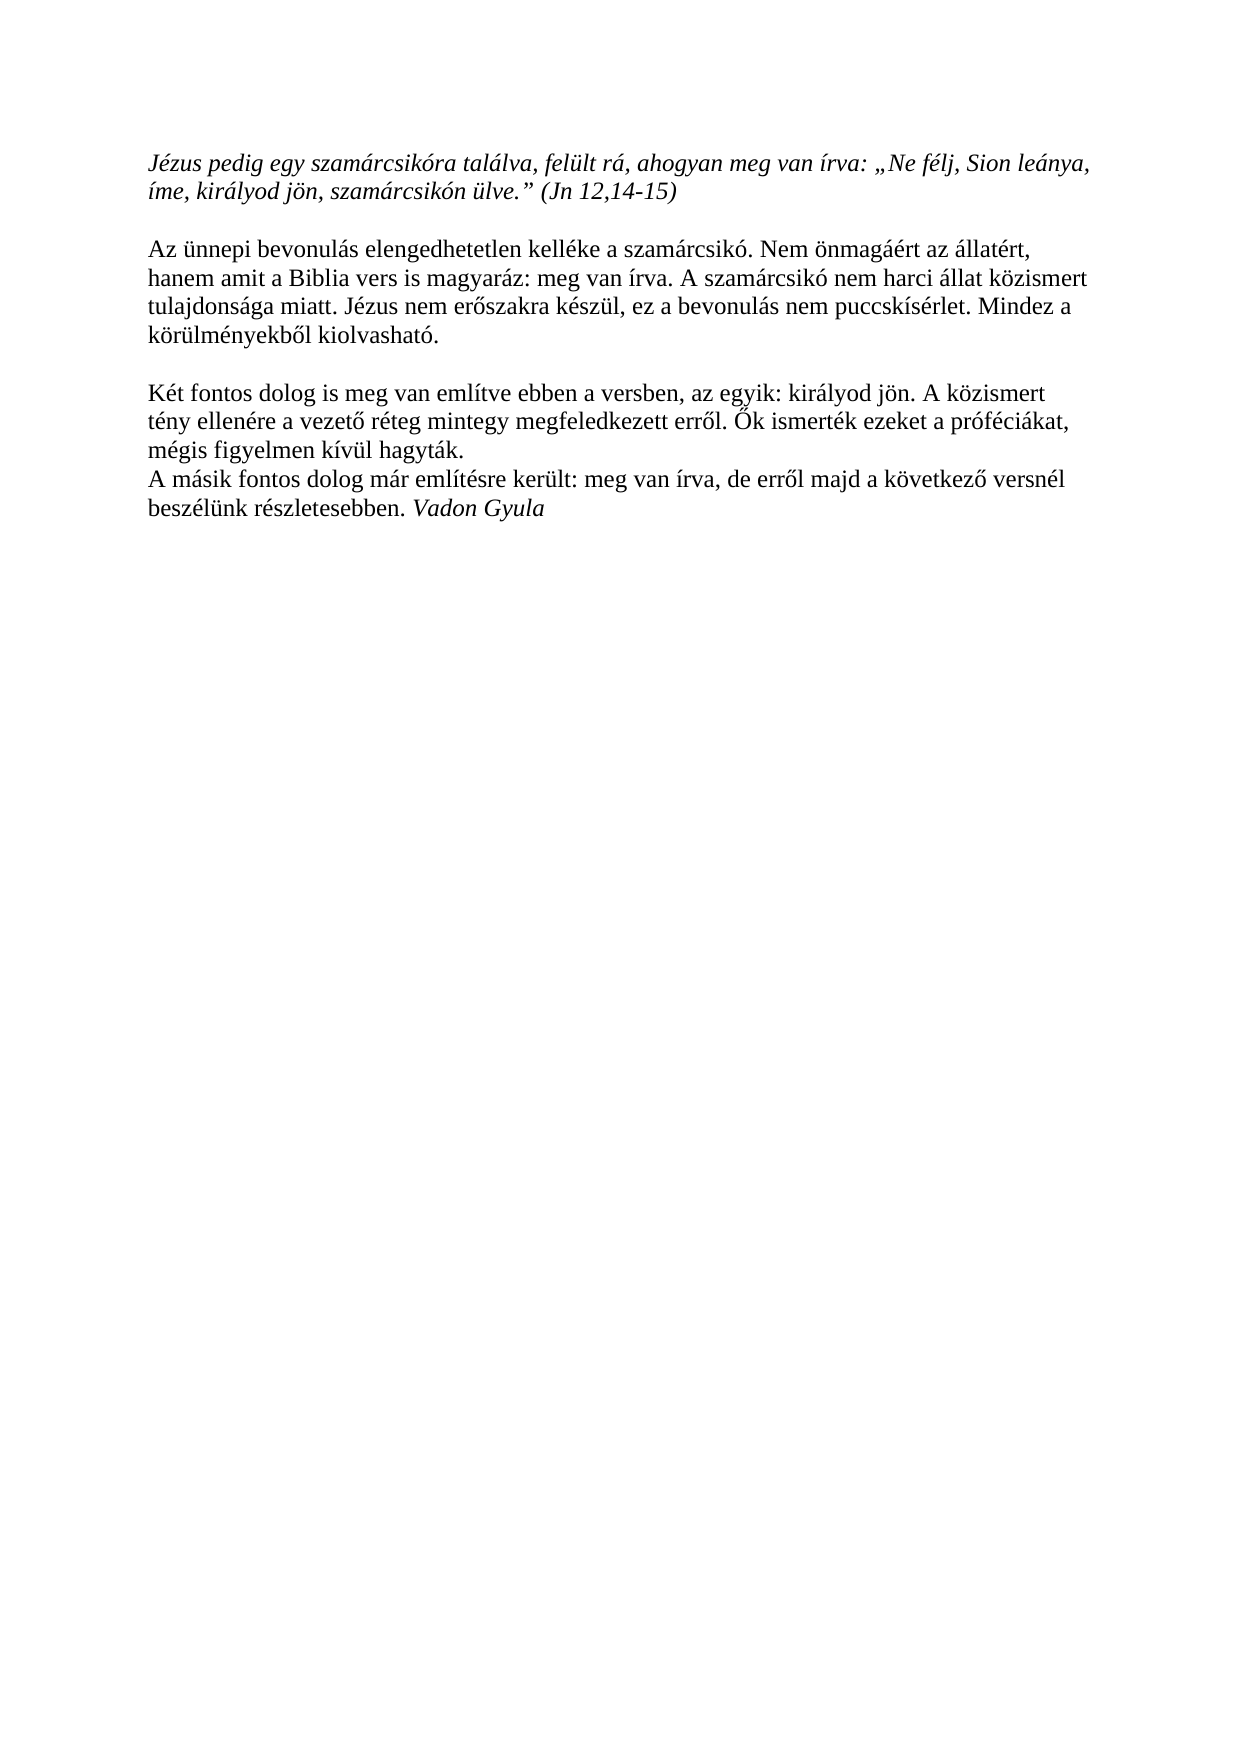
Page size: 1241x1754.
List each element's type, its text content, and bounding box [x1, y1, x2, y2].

text Az ünnepi bevonulás elengedhetetlen kelléke a szamárcsikó. Nem önmagáért az állatért, hanem amit a Biblia vers is magyaráz: meg van írva. A szamárcsikó nem harci állat közismert tulajdonsága miatt. Jézus nem erőszakra készül, ez a bevonulás nem puccskísérlet. Mindez a körülményekből kiolvasható. [148, 234, 1093, 349]
text A másik fontos dolog már említésre került: meg van írva, de erről majd a következő versnél beszélünk részletesebben. Vadon Gyula [148, 464, 1093, 521]
text Jézus pedig egy szamárcsikóra találva, felült rá, ahogyan meg van írva: „Ne félj, Sion leánya, íme, királyod jön, szamárcsikón ülve.” (Jn 12,14-15) [148, 148, 1093, 205]
text Két fontos dolog is meg van említve ebben a versben, az egyik: királyod jön. A közismert tény ellenére a vezető réteg mintegy megfeledkezett erről. Ők ismerték ezeket a próféciákat, mégis figyelmen kívül hagyták. [148, 378, 1093, 464]
